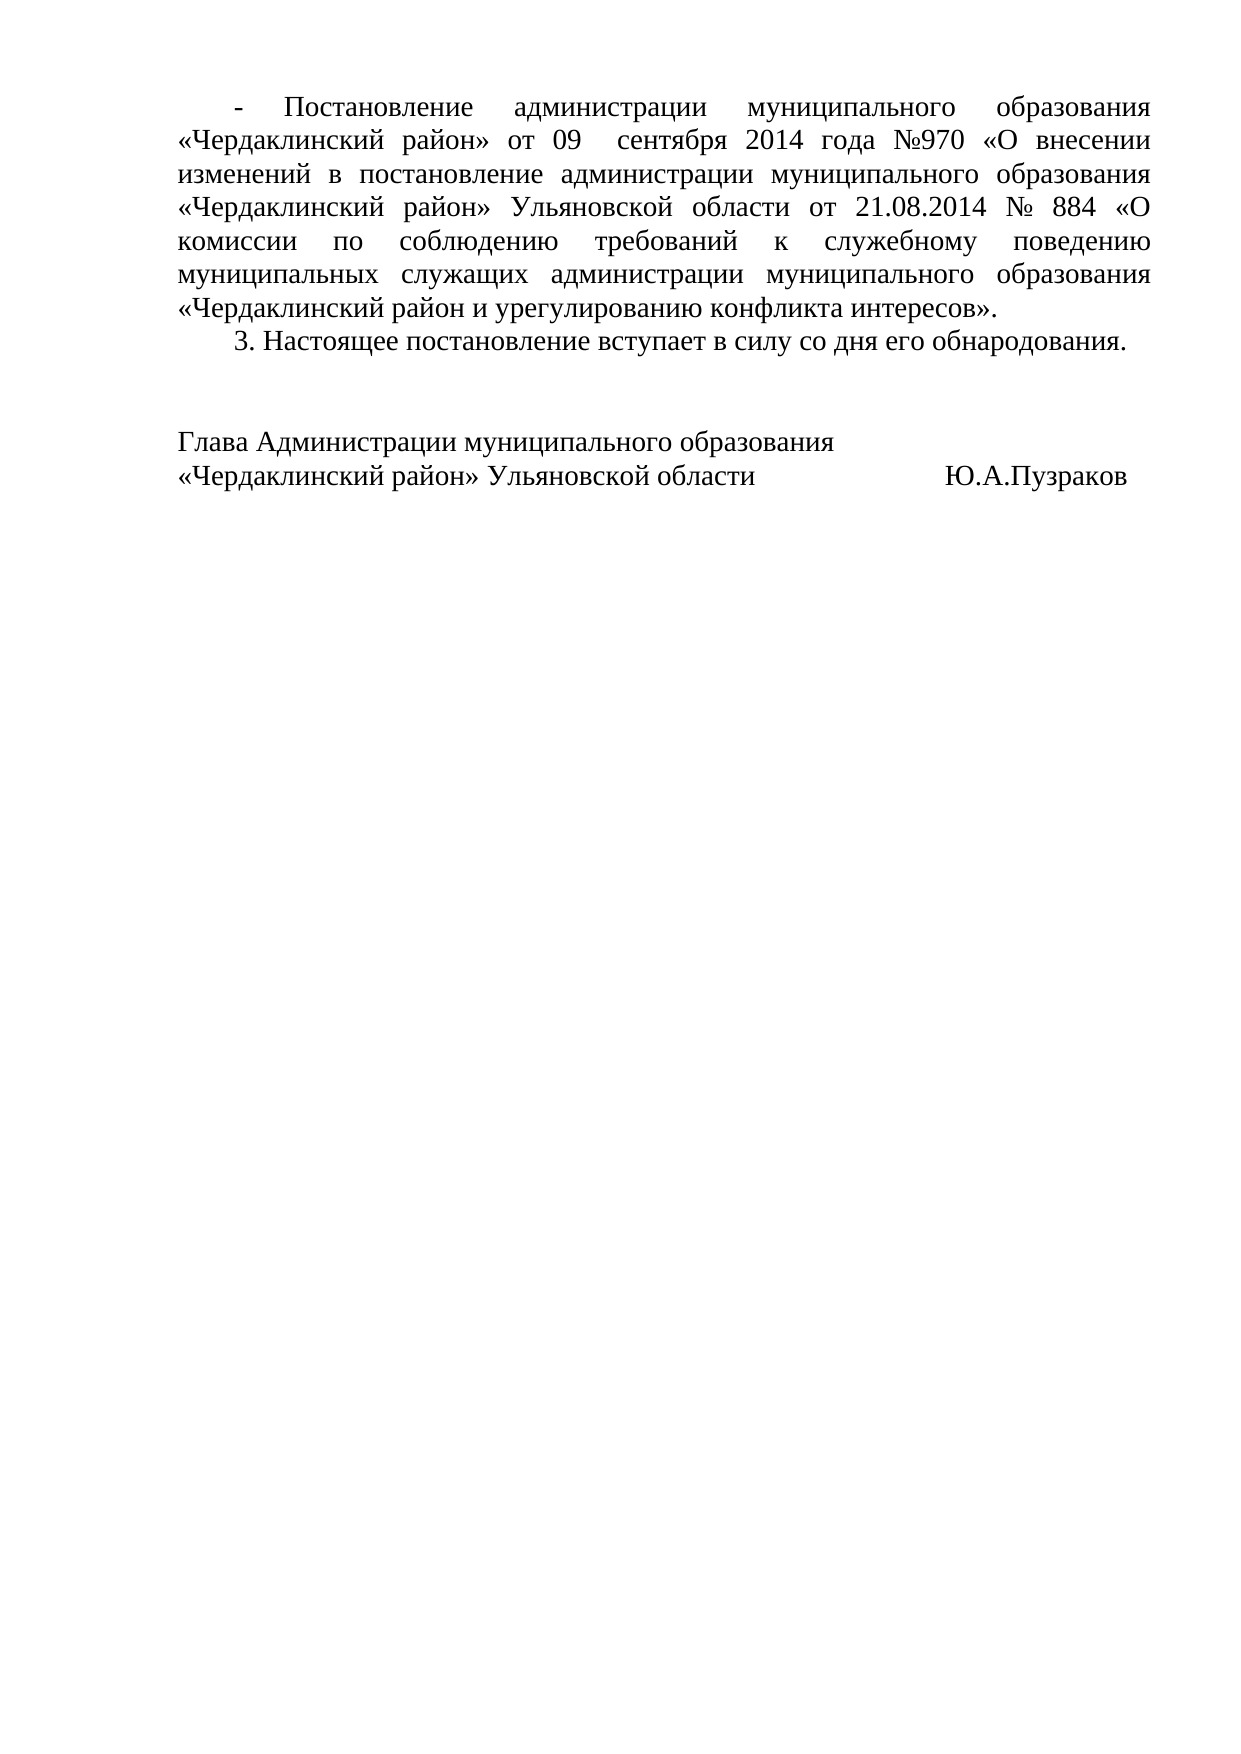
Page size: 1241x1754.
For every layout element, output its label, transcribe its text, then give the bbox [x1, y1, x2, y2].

text Глава Администрации муниципального образования [177, 424, 1152, 458]
text «Чердаклинский район» Ульяновской области Ю.А.Пузраков [177, 458, 1152, 491]
text - Постановление администрации муниципального образования «Чердаклинский район» от 09 сентября 2014 года №970 «О внесении изменений в постановление администрации муниципального образования «Чердаклинский район» Ульяновской области от 21.08.2014 № 884 «О комиссии по соблюдению требований к служебному поведению муниципальных служащих администрации муниципального образования «Чердаклинский район и урегулированию конфликта интересов». [177, 89, 1152, 323]
text 3. Настоящее постановление вступает в силу со дня его обнародования. [177, 323, 1152, 357]
